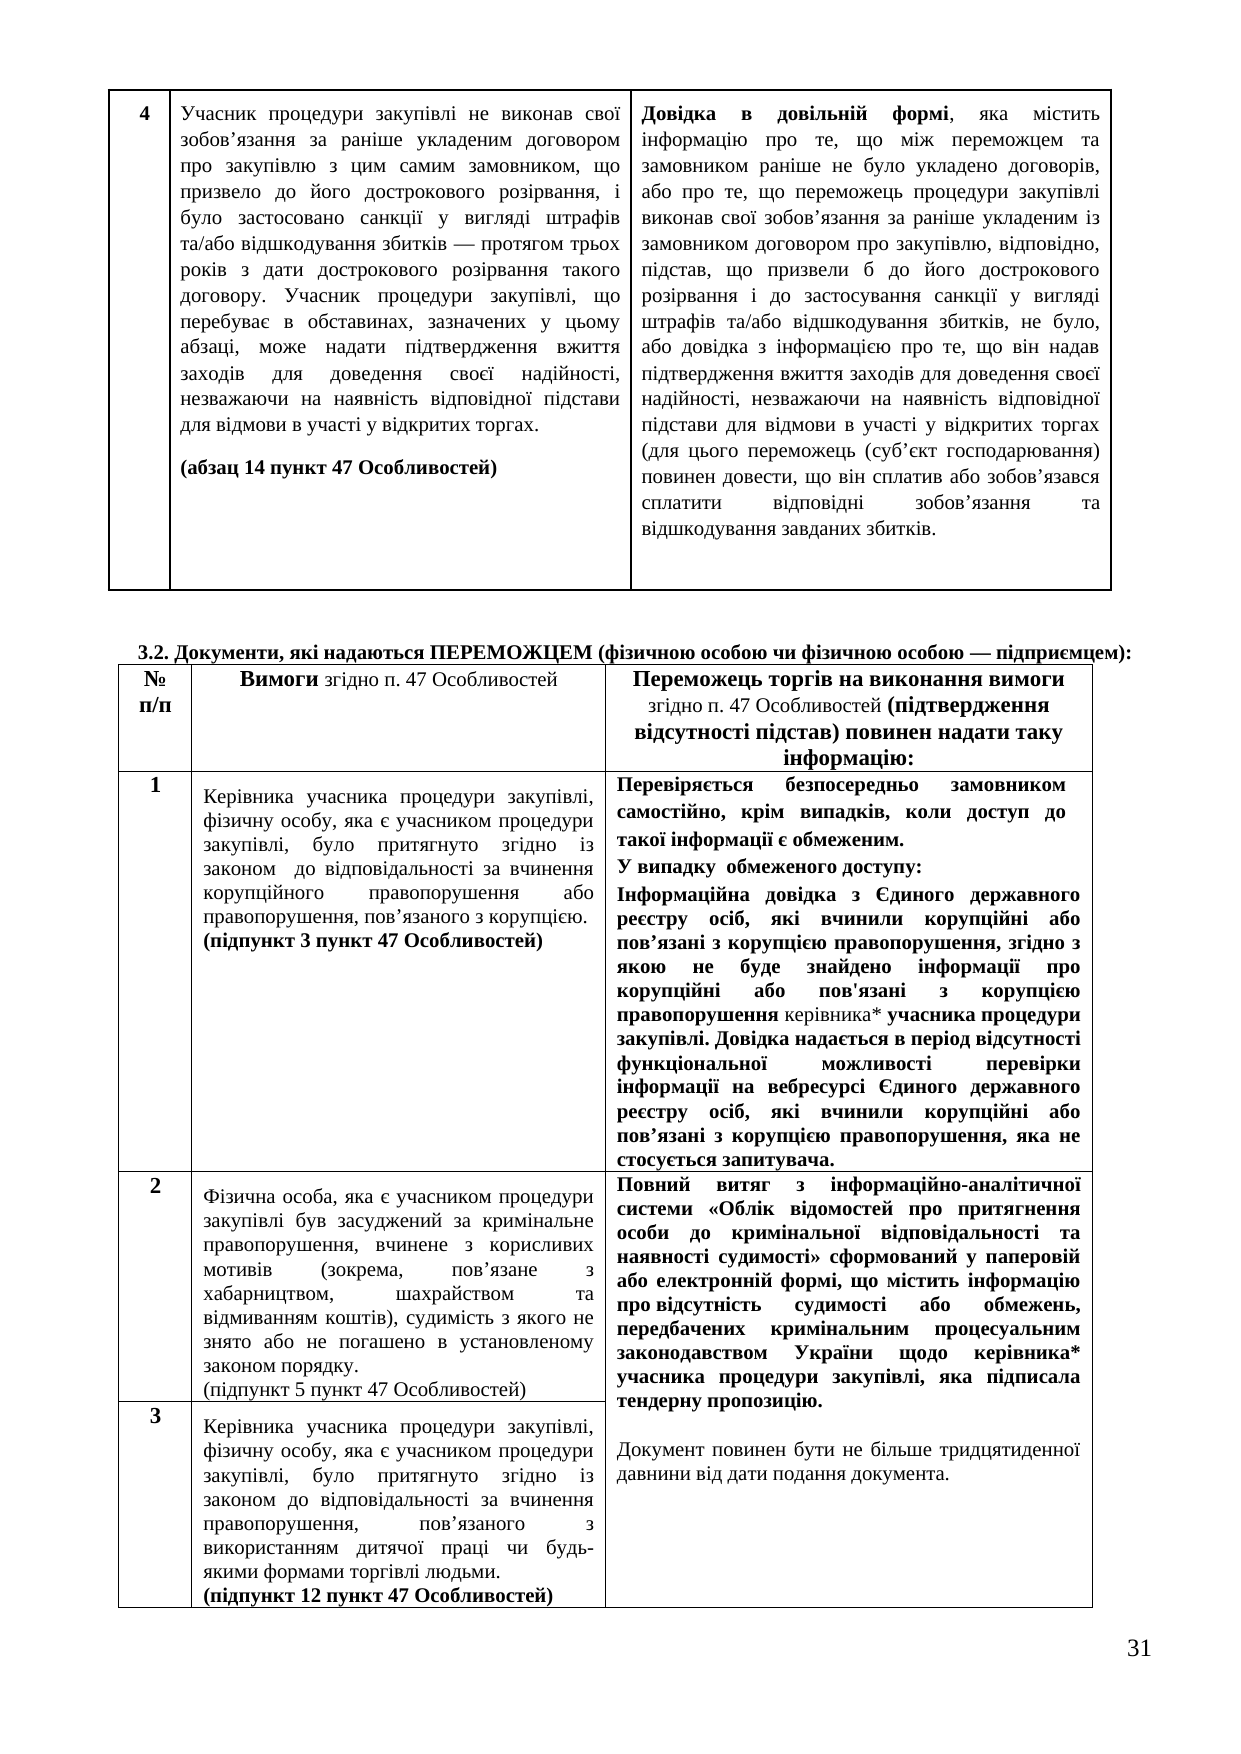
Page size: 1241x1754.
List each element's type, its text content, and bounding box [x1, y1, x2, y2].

table_header № п/п [119, 665, 191, 771]
table_header Переможець торгів на виконання вимоги згідно п. 47 Особливостей (підтвердження відсутності підстав) повинен надати таку інформацію: [606, 665, 1092, 771]
table_cell Довідка в довільній формі, яка містить інформацію про те, що між переможцем та замовником раніше не було укладено договорів, або про те, що переможець процедури закупівлі виконав свої зобов’язання за раніше укладеним із замовником договором про закупівлю, відповідно, підстав, що призвели б до його дострокового розірвання і до застосування санкції у вигляді штрафів та/або відшкодування збитків, не було, або довідка з інформацією про те, що він надав підтвердження вжиття заходів для доведення своєї надійності, незважаючи на наявність відповідної підстави для відмови в участі у відкритих торгах (для цього переможець (суб’єкт господарювання) повинен довести, що він сплатив або зобов’язався сплатити відповідні зобов’язання та відшкодування завданих збитків. [632, 91, 1110, 589]
table_cell 4 [110, 91, 169, 589]
table_cell Перевіряється безпосередньо замовником самостійно, крім випадків, коли доступ до такої інформації є обмеженим. У випадку обмеженого доступу: Інформаційна довідка з Єдиного державного реєстру осіб, які вчинили корупційні або пов’язані з корупцією правопорушення, згідно з якою не буде знайдено інформації про корупційні або пов'язані з корупцією правопорушення керівника* учасника процедури закупівлі. Довідка надається в період відсутності функціональної можливості перевірки інформації на вебресурсі Єдиного державного реєстру осіб, які вчинили корупційні або пов’язані з корупцією правопорушення, яка не стосується запитувача. [606, 772, 1092, 1171]
table_cell Повний витяг з інформаційно-аналітичної системи «Облік відомостей про притягнення особи до кримінальної відповідальності та наявності судимості» сформований у паперовій або електронній формі, що містить інформацію про відсутність судимості або обмежень, передбачених кримінальним процесуальним законодавством України щодо керівника* учасника процедури закупівлі, яка підписала тендерну пропозицію. Документ повинен бути не більше тридцятиденної давнини від дати подання документа. [606, 1172, 1092, 1607]
table_cell Керівника учасника процедури закупівлі, фізичну особу, яка є учасником процедури закупівлі, було притягнуто згідно із законом до відповідальності за вчинення правопорушення, пов’язаного з використанням дитячої праці чи будь-якими формами торгівлі людьми. (підпункт 12 пункт 47 Особливостей) [192, 1402, 605, 1607]
table_cell 2 [119, 1172, 191, 1401]
table_cell 3 [119, 1402, 191, 1607]
table_cell 1 [119, 772, 191, 1171]
table_cell Учасник процедури закупівлі не виконав свої зобов’язання за раніше укладеним договором про закупівлю з цим самим замовником, що призвело до його дострокового розірвання, і було застосовано санкції у вигляді штрафів та/або відшкодування збитків — протягом трьох років з дати дострокового розірвання такого договору. Учасник процедури закупівлі, що перебуває в обставинах, зазначених у цьому абзаці, може надати підтвердження вжиття заходів для доведення своєї надійності, незважаючи на наявність відповідної підстави для відмови в участі у відкритих торгах. (абзац 14 пункт 47 Особливостей) [171, 91, 630, 589]
table_header Вимоги згідно п. 47 Особливостей [192, 665, 605, 771]
text 3.2. Документи, які надаються ПЕРЕМОЖЦЕМ (фізичною особою чи фізичною особою — підприємцем): [118, 640, 1152, 664]
table_cell Керівника учасника процедури закупівлі, фізичну особу, яка є учасником процедури закупівлі, було притягнуто згідно із законом до відповідальності за вчинення корупційного правопорушення або правопорушення, пов’язаного з корупцією. (підпункт 3 пункт 47 Особливостей) [192, 772, 605, 1171]
table_cell Фізична особа, яка є учасником процедури закупівлі був засуджений за кримінальне правопорушення, вчинене з корисливих мотивів (зокрема, пов’язане з хабарництвом, шахрайством та відмиванням коштів), судимість з якого не знято або не погашено в установленому законом порядку. (підпункт 5 пункт 47 Особливостей) [192, 1172, 605, 1401]
